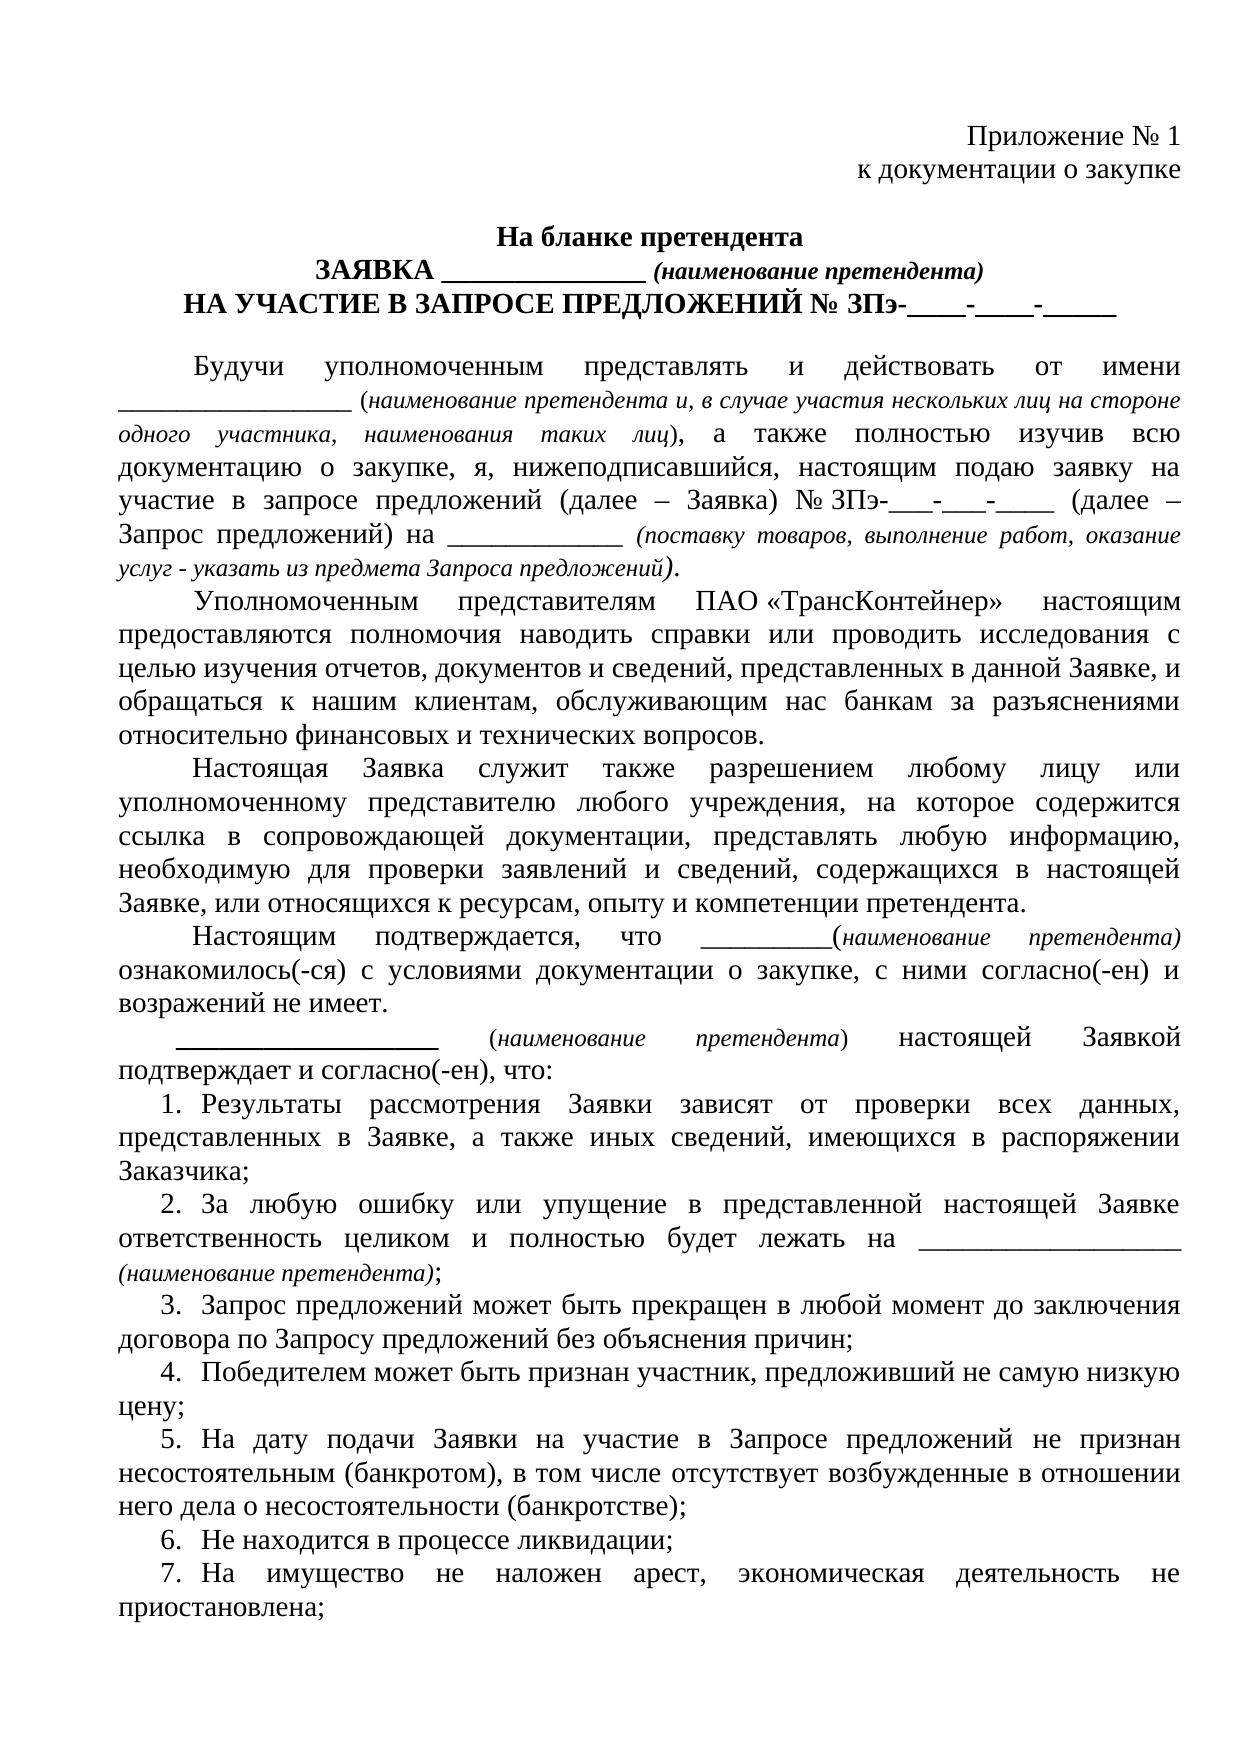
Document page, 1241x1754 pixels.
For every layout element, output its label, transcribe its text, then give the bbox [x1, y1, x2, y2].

text На бланке претендента [118, 219, 1181, 252]
list На имущество не наложен арест, экономическая деятельность не приостановлена; [118, 1556, 1181, 1623]
text НА УЧАСТИЕ В ЗАПРОСЕ ПРЕДЛОЖЕНИЙ № ЗПэ-____-____-_____ [118, 286, 1181, 319]
list На дату подачи Заявки на участие в Запросе предложений не признан несостоятельным (банкротом), в том числе отсутствует возбужденные в отношении него дела о несостоятельности (банкротстве); [118, 1421, 1181, 1522]
text ЗАЯВКА ______________ (наименование претендента) [118, 252, 1181, 286]
list Запрос предложений может быть прекращен в любой момент до заключения договора по Запросу предложений без объяснения причин; [118, 1287, 1181, 1354]
list За любую ошибку или упущение в представленной настоящей Заявке ответственность целиком и полностью будет лежать на __________________ (наименование претендента); [118, 1187, 1181, 1287]
list Победителем может быть признан участник, предложивший не самую низкую цену; [118, 1354, 1181, 1421]
text Уполномоченным представителям ПАО «ТрансКонтейнер» настоящим предоставляются полномочия наводить справки или проводить исследования с целью изучения отчетов, документов и сведений, представленных в данной Заявке, и обращаться к нашим клиентам, обслуживающим нас банкам за разъяснениями относительно финансовых и технических вопросов. [118, 583, 1181, 751]
text к документации о закупке [118, 152, 1181, 185]
text Настоящая Заявка служит также разрешением любому лицу или уполномоченному представителю любого учреждения, на которое содержится ссылка в сопровождающей документации, представлять любую информацию, необходимую для проверки заявлений и сведений, содержащихся в настоящей Заявке, или относящихся к ресурсам, опыту и компетенции претендента. [118, 751, 1181, 918]
text Настоящим подтверждается, что _________(наименование претендента) ознакомилось(-ся) с условиями документации о закупке, с ними согласно(-ен) и возражений не имеет. [118, 918, 1181, 1019]
text Будучи уполномоченным представлять и действовать от имени ________________ (наименование претендента и, в случае участия нескольких лиц на стороне одного участника, наименования таких лиц), а также полностью изучив всю документацию о закупке, я, нижеподписавшийся, настоящим подаю заявку на участие в запросе предложений (далее – Заявка) № ЗПэ-___-___-____ (далее – Запрос предложений) на ____________ (поставку товаров, выполнение работ, оказание услуг - указать из предмета Запроса предложений). [118, 348, 1181, 583]
list Не находится в процессе ликвидации; [118, 1522, 1181, 1556]
list Результаты рассмотрения Заявки зависят от проверки всех данных, представленных в Заявке, а также иных сведений, имеющихся в распоряжении Заказчика; [118, 1086, 1181, 1187]
text Приложение № 1 [118, 118, 1181, 152]
text __________________ (наименование претендента) настоящей Заявкой подтверждает и согласно(-ен), что: [118, 1019, 1181, 1086]
